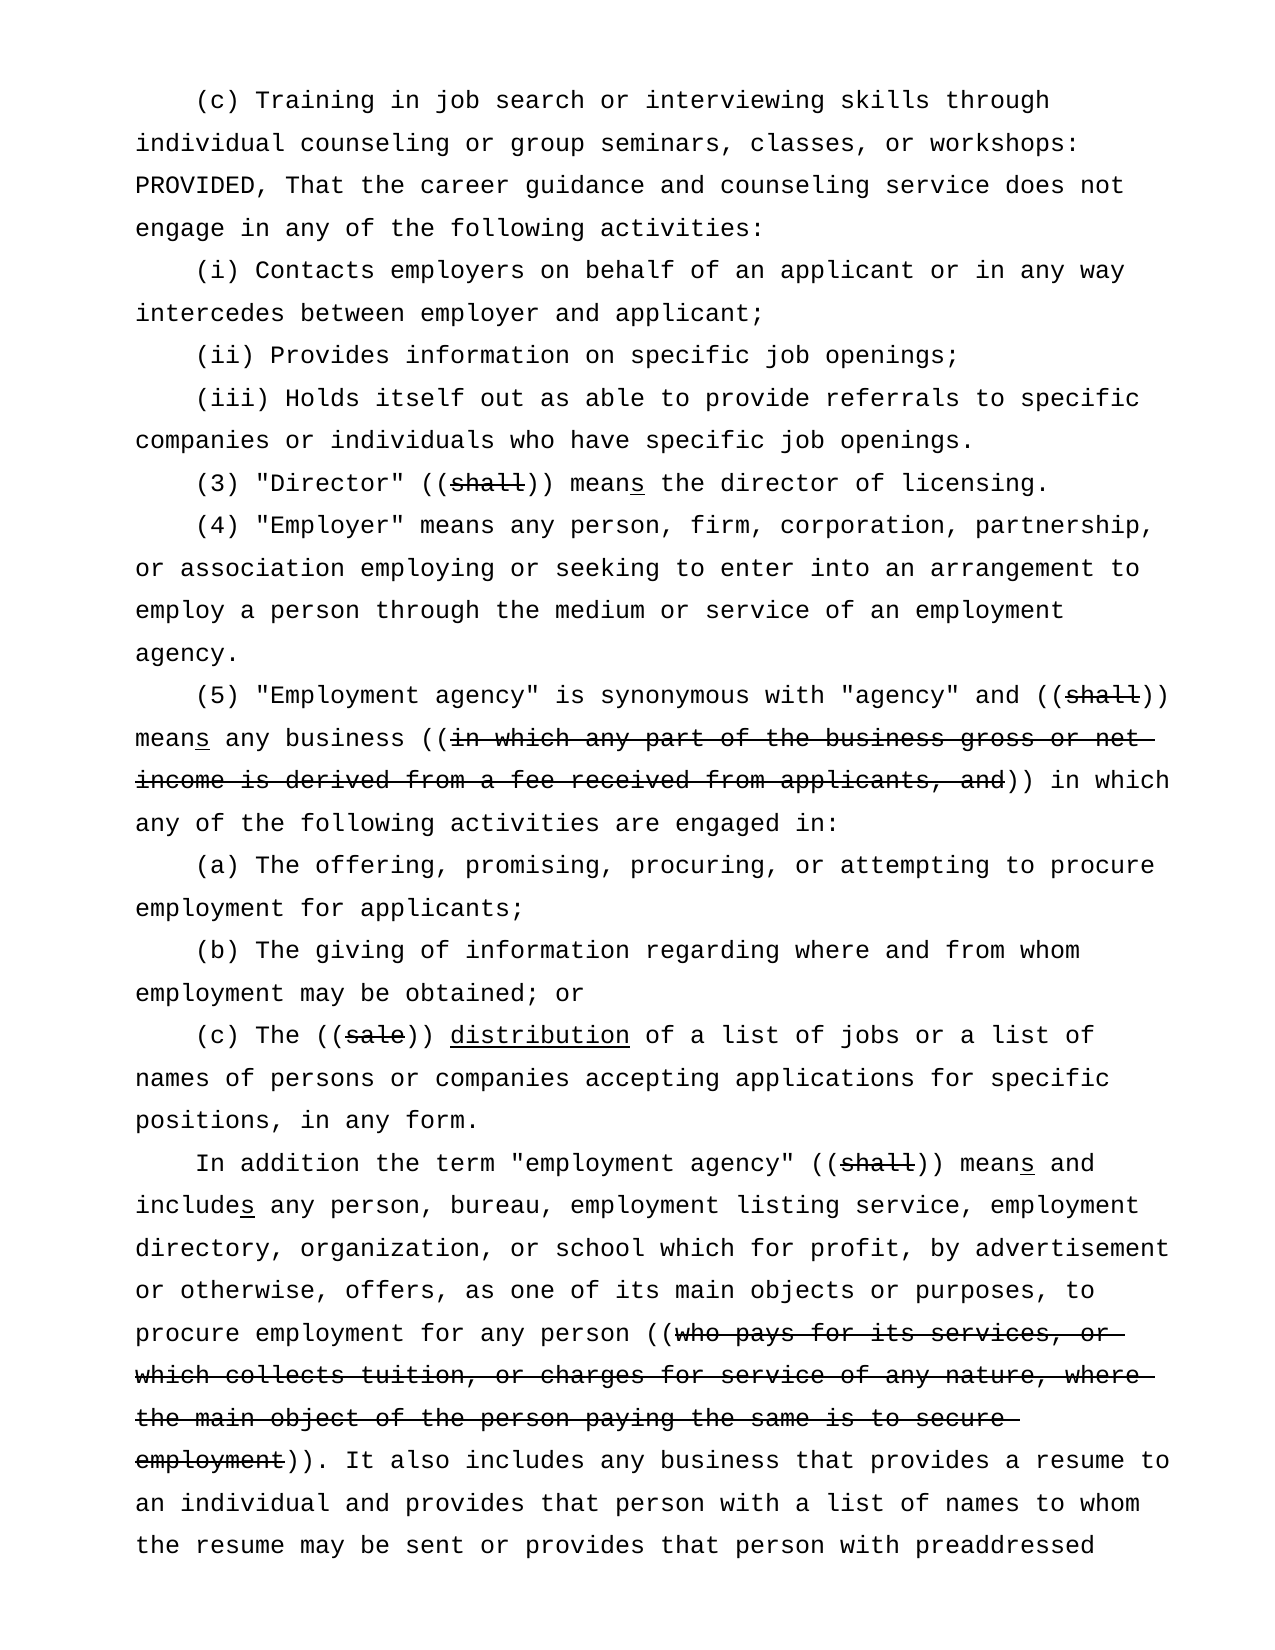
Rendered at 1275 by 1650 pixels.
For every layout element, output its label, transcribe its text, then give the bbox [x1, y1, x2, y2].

text (b) The giving of information regarding where and from whom employment may be obtained; or [135, 925, 1170, 1010]
text (c) The ((sale)) distribution of a list of jobs or a list of names of persons or companies accepting applications for specific positions, in any form. [135, 1010, 1170, 1137]
text (c) Training in job search or interviewing skills through individual counseling or group seminars, classes, or workshops: PROVIDED, That the career guidance and counseling service does not engage in any of the following activities: [135, 75, 1170, 245]
text (4) "Employer" means any person, firm, corporation, partnership, or association employing or seeking to enter into an arrangement to employ a person through the medium or service of an employment agency. [135, 500, 1170, 670]
text (3) "Director" ((shall)) means the director of licensing. [135, 457, 1170, 500]
text (i) Contacts employers on behalf of an applicant or in any way intercedes between employer and applicant; [135, 245, 1170, 330]
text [135, 1137, 1170, 1562]
text (ii) Provides information on specific job openings; [135, 330, 1170, 372]
text (iii) Holds itself out as able to provide referrals to specific companies or individuals who have specific job openings. [135, 372, 1170, 457]
text (a) The offering, promising, procuring, or attempting to procure employment for applicants; [135, 840, 1170, 925]
text (5) "Employment agency" is synonymous with "agency" and ((shall)) means any business ((in which any part of the business gross or net income is derived from a fee received from applicants, and)) in which any of the following activities are engaged in: [135, 670, 1170, 840]
